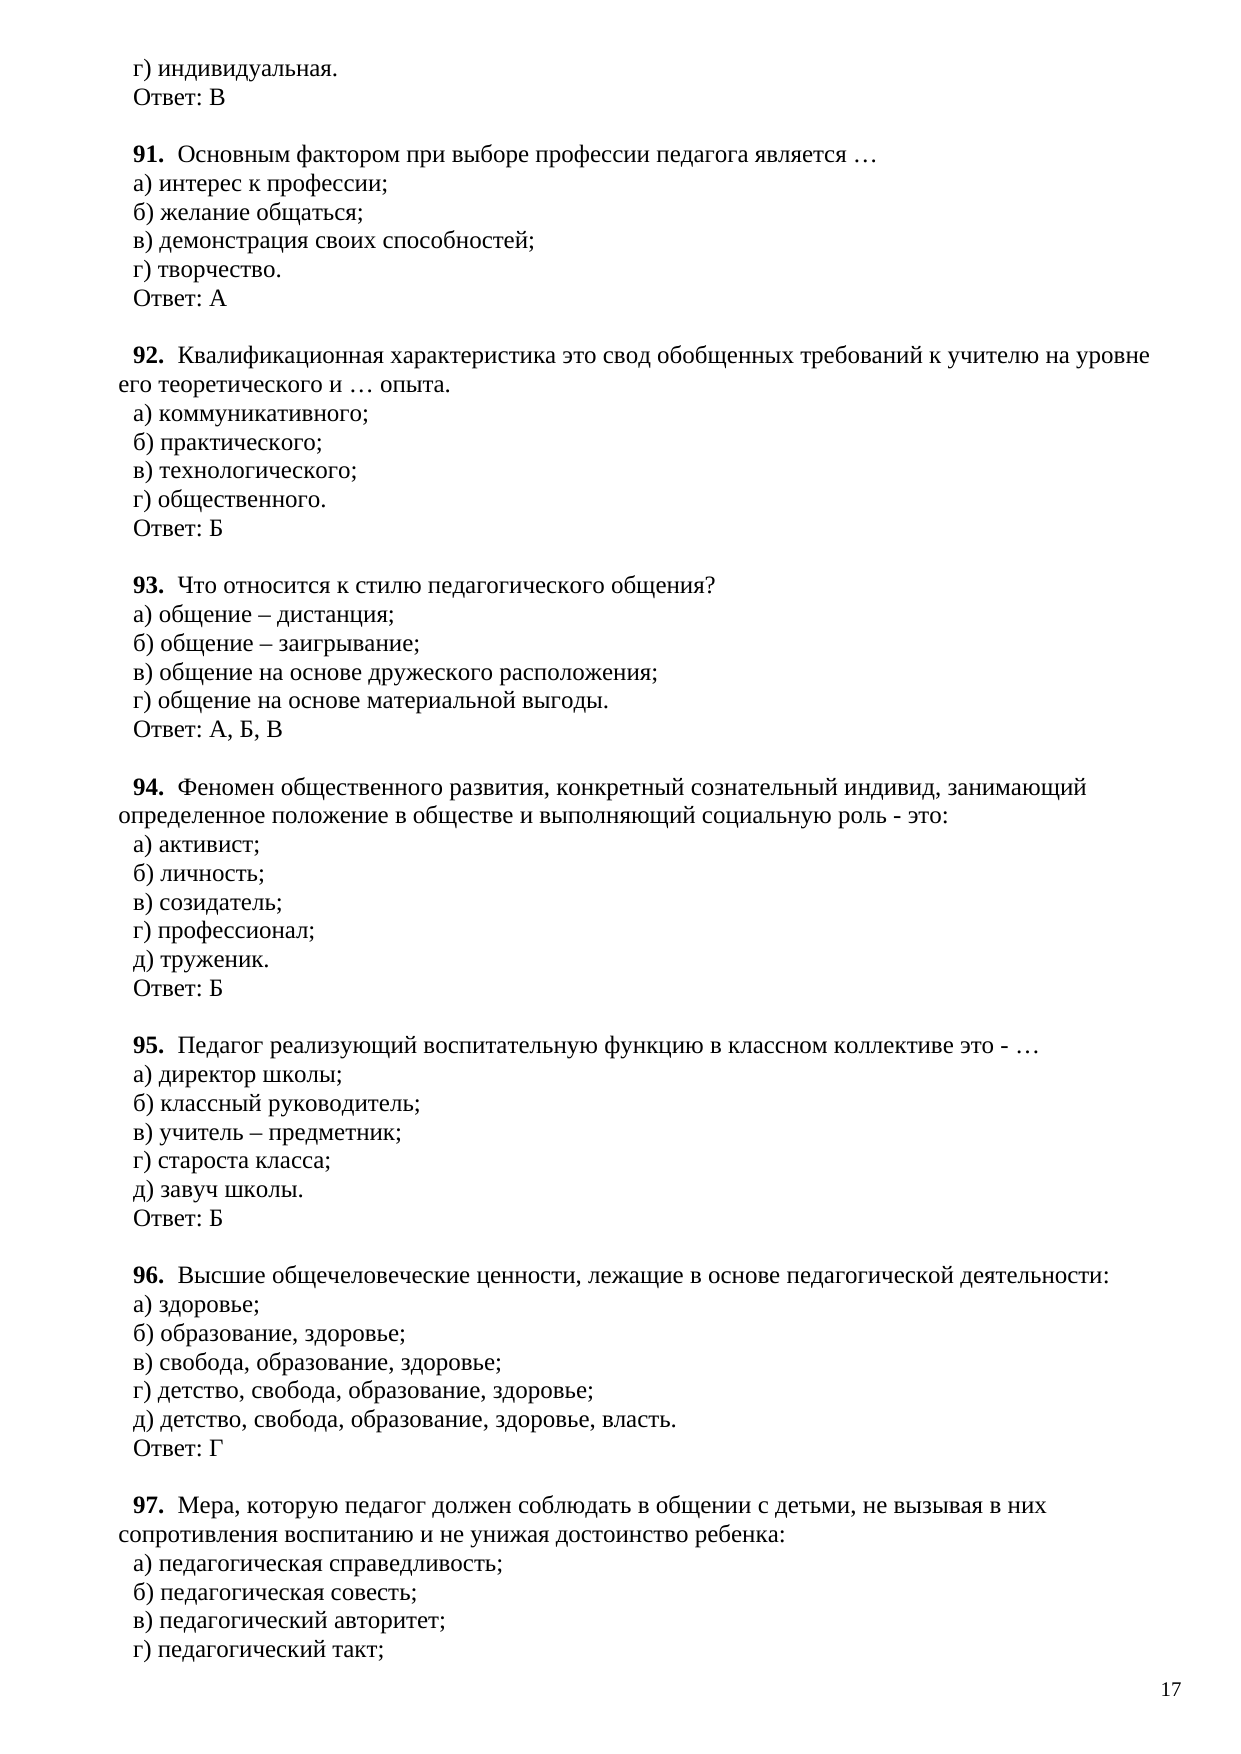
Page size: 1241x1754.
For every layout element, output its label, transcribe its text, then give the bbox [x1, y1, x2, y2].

list г) творчество. [133, 254, 1181, 283]
list б) общение – заигрывание; [133, 628, 1181, 657]
list Феномен общественного развития, конкретный сознательный индивид, занимающий определенное положение в обществе и выполняющий социальную роль - это: [118, 772, 1181, 829]
list г) педагогический такт; [133, 1634, 1181, 1663]
list Квалификационная характеристика это свод обобщенных требований к учителю на уровне его теоретического и … опыта. [118, 341, 1181, 398]
list г) староста класса; [133, 1146, 1181, 1174]
list в) общение на основе дружеского расположения; [133, 657, 1181, 686]
list Ответ: А [133, 283, 1181, 312]
list б) личность; [133, 858, 1181, 887]
list а) здоровье; [133, 1289, 1181, 1318]
list а) педагогическая справедливость; [133, 1548, 1181, 1577]
list Мера, которую педагог должен соблюдать в общении с детьми, не вызывая в них сопротивления воспитанию и не унижая достоинство ребенка: [118, 1491, 1181, 1548]
list г) общение на основе материальной выгоды. [133, 686, 1181, 714]
list Основным фактором при выборе профессии педагога является … [118, 139, 1181, 168]
list а) коммуникативного; [133, 398, 1181, 427]
list в) педагогический авторитет; [133, 1606, 1181, 1634]
list Ответ: Г [133, 1433, 1181, 1462]
list б) практического; [133, 427, 1181, 456]
list г) общественного. [133, 484, 1181, 513]
list д) детство, свобода, образование, здоровье, власть. [133, 1404, 1181, 1433]
list Ответ: Б [133, 513, 1181, 542]
list б) желание общаться; [133, 197, 1181, 226]
list Ответ: В [133, 82, 1181, 111]
list г) профессионал; [133, 916, 1181, 944]
list Ответ: А, Б, В [133, 714, 1181, 743]
list б) образование, здоровье; [133, 1318, 1181, 1347]
list Высшие общечеловеческие ценности, лежащие в основе педагогической деятельности: [118, 1261, 1181, 1289]
list Ответ: Б [133, 973, 1181, 1002]
list в) демонстрация своих способностей; [133, 226, 1181, 254]
list г) индивидуальная. [133, 53, 1181, 82]
list б) классный руководитель; [133, 1088, 1181, 1117]
list в) учитель – предметник; [133, 1117, 1181, 1146]
list Педагог реализующий воспитательную функцию в классном коллективе это - … [118, 1031, 1181, 1059]
list д) завуч школы. [133, 1174, 1181, 1203]
list а) директор школы; [133, 1059, 1181, 1088]
list б) педагогическая совесть; [133, 1577, 1181, 1606]
list в) свобода, образование, здоровье; [133, 1347, 1181, 1376]
list а) активист; [133, 829, 1181, 858]
list в) созидатель; [133, 887, 1181, 916]
list г) детство, свобода, образование, здоровье; [133, 1376, 1181, 1404]
list а) интерес к профессии; [133, 168, 1181, 197]
list д) труженик. [133, 944, 1181, 973]
list Что относится к стилю педагогического общения? [118, 571, 1181, 599]
list Ответ: Б [133, 1203, 1181, 1232]
list в) технологического; [133, 456, 1181, 484]
list а) общение – дистанция; [133, 599, 1181, 628]
